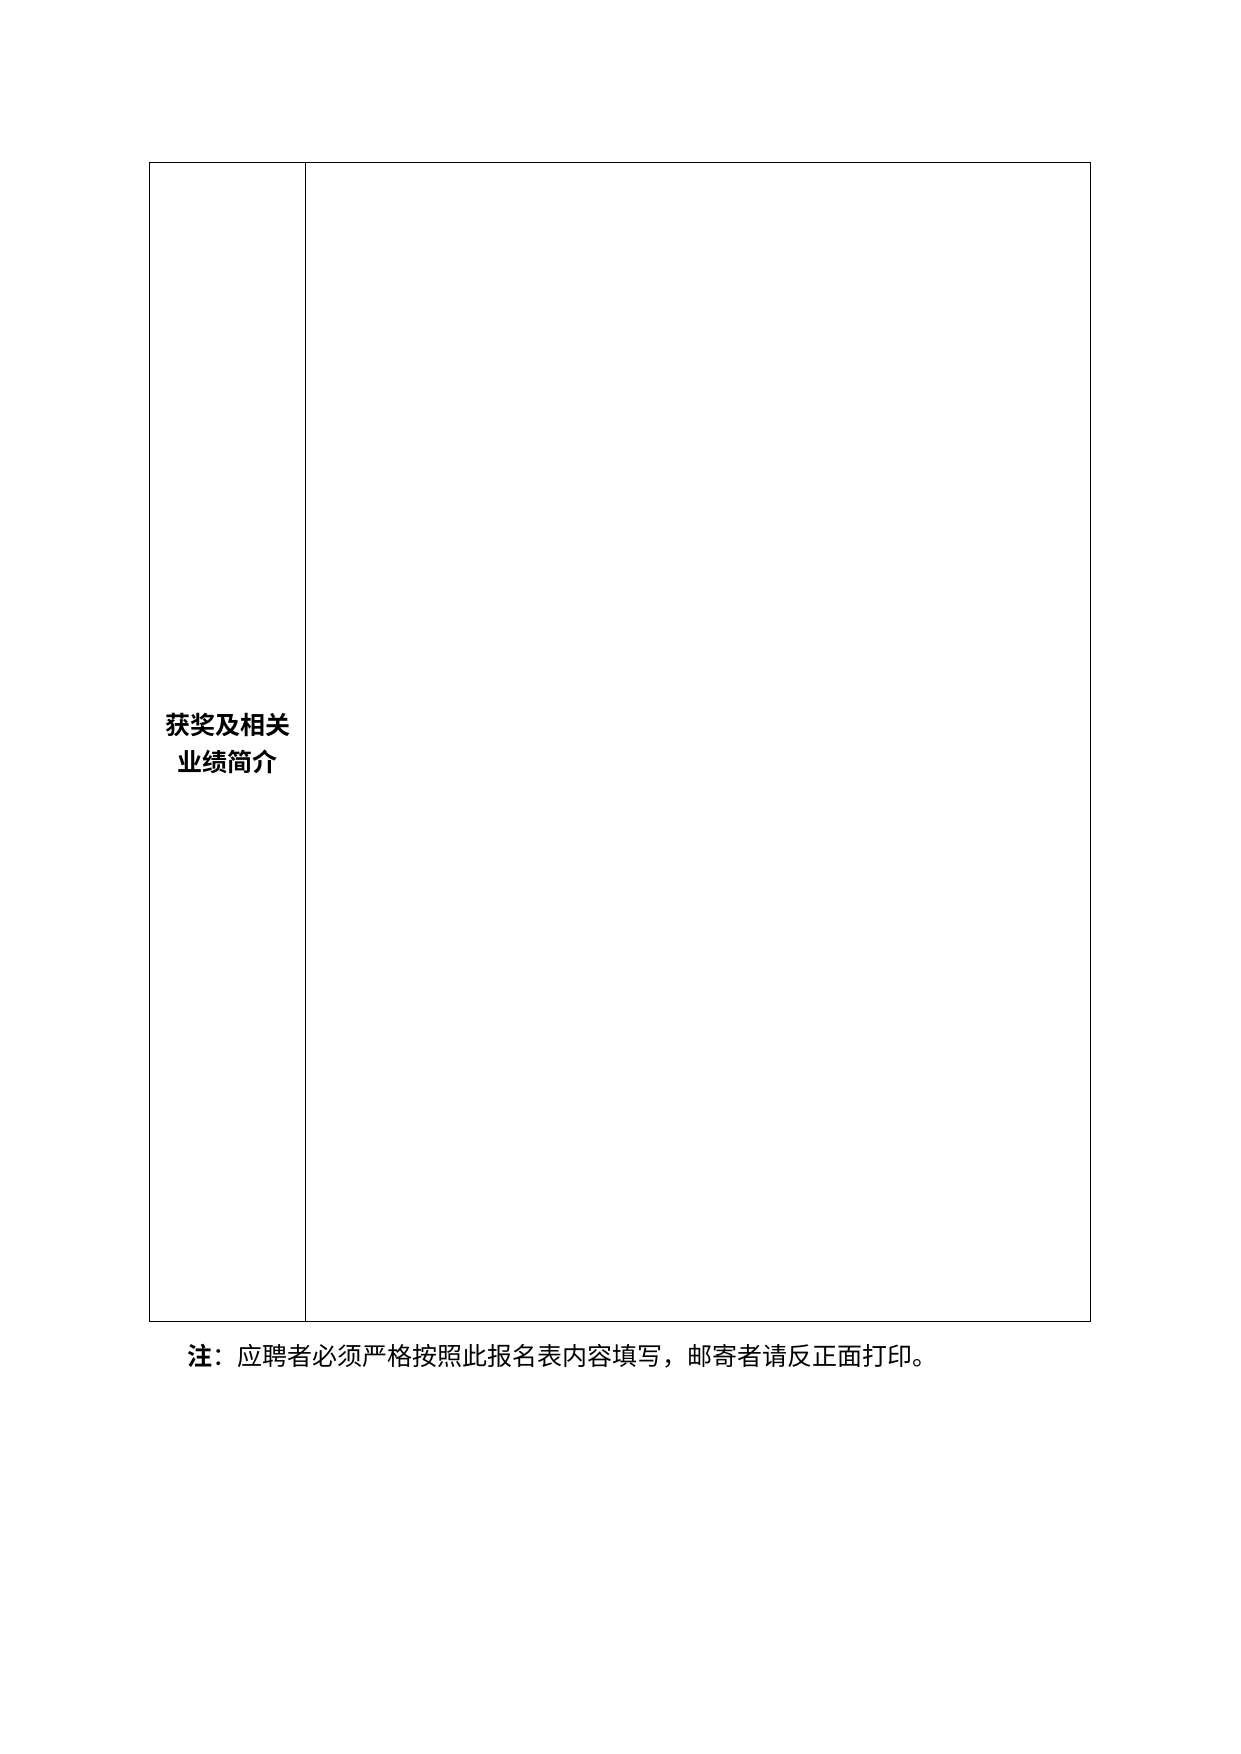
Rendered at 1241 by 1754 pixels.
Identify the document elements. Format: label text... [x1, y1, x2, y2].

table_cell 获奖及相关业绩简介 [150, 163, 305, 1321]
table_cell [306, 163, 1090, 1321]
text 注：应聘者必须严格按照此报名表内容填写，邮寄者请反正面打印。 [187, 1322, 1053, 1387]
